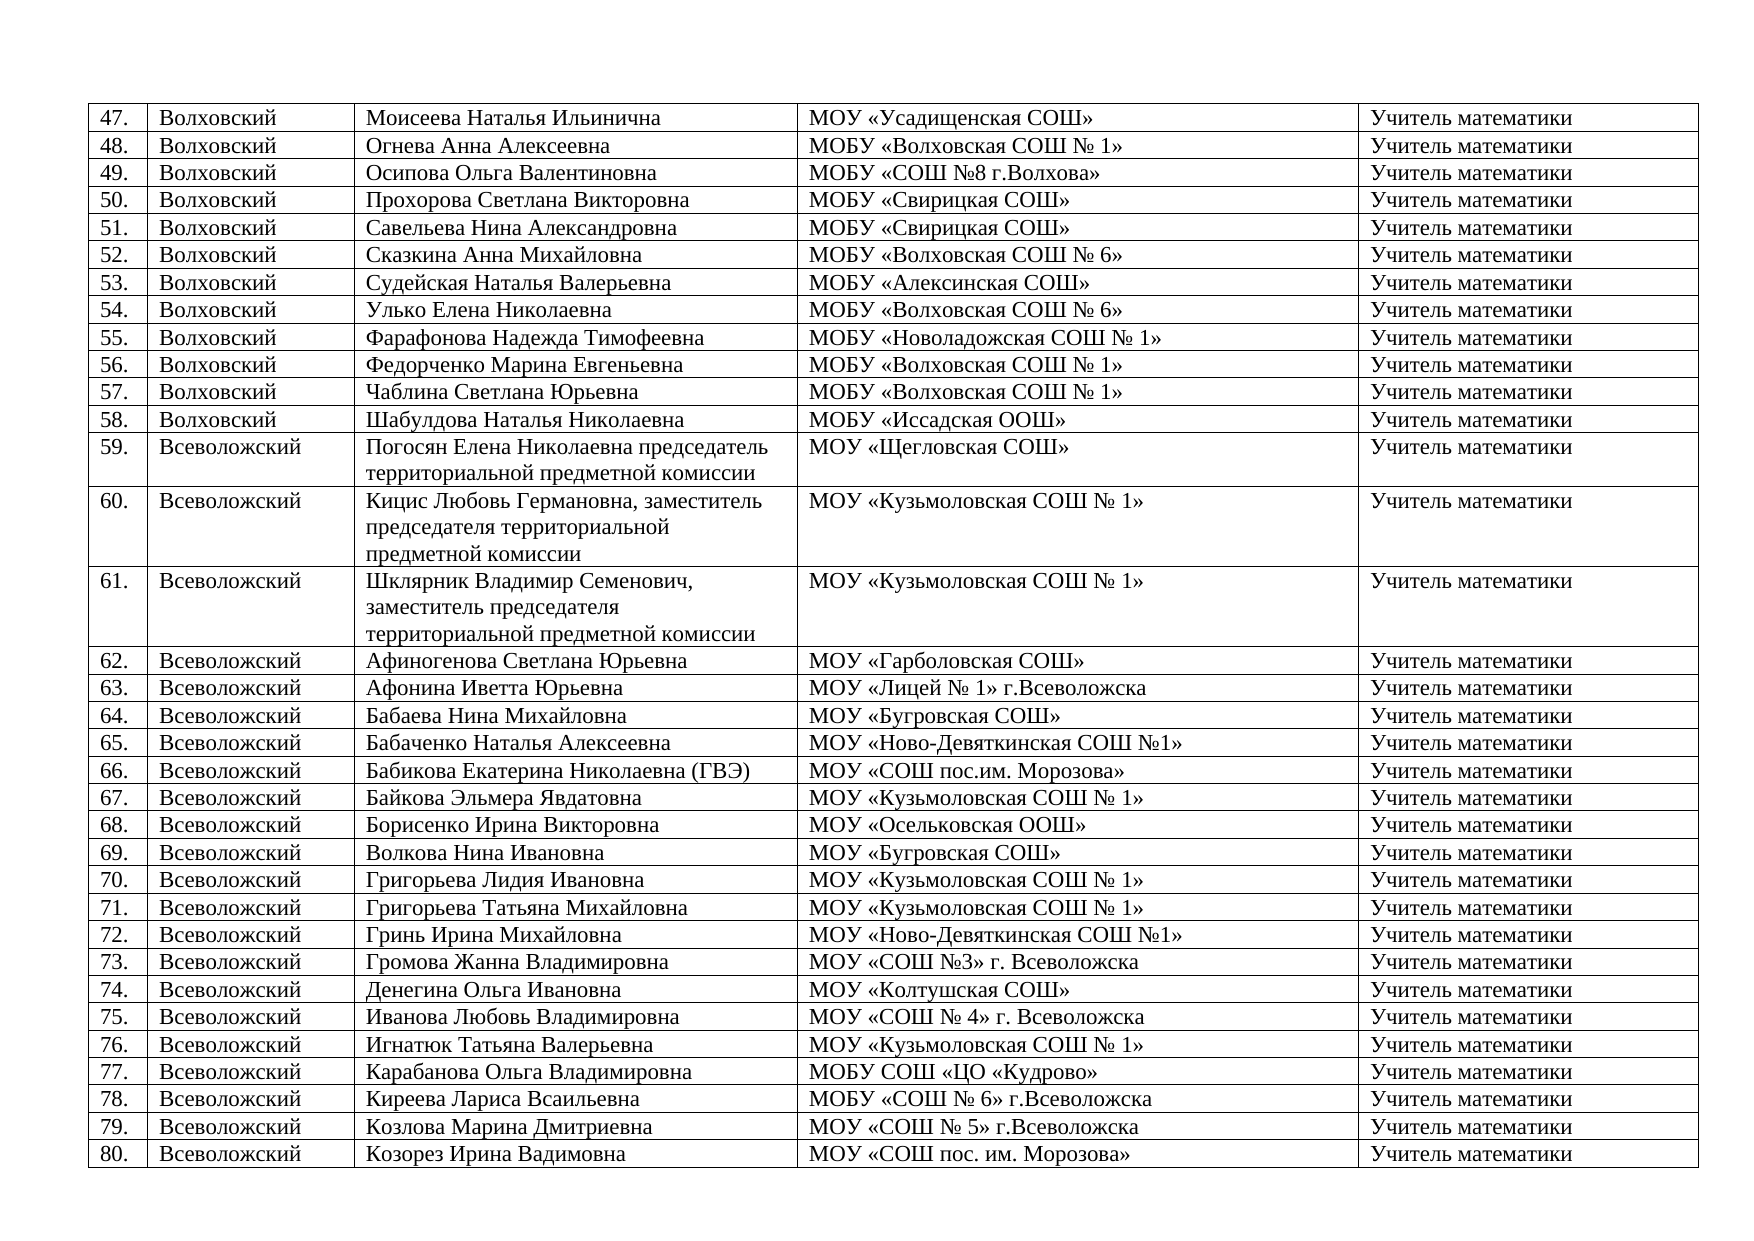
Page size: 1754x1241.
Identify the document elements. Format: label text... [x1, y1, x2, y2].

table_cell Учитель математики [1359, 647, 1698, 673]
table_cell Волховский [148, 378, 354, 405]
table_cell Учитель математики [1359, 269, 1698, 295]
table_cell Учитель математики [1359, 567, 1698, 646]
table_cell [89, 433, 147, 486]
table_cell Учитель математики [1359, 1085, 1698, 1112]
table_cell [89, 811, 147, 838]
table_cell Бабикова Екатерина Николаевна (ГВЭ) [355, 757, 797, 783]
table_cell Всеволожский [148, 1085, 354, 1112]
table_cell [89, 351, 147, 377]
table_cell [89, 866, 147, 893]
table_cell [89, 487, 147, 566]
table_cell [89, 976, 147, 1002]
table_cell Учитель математики [1359, 433, 1698, 486]
table_cell [89, 1058, 147, 1084]
table_cell МОУ «Кузьмоловская СОШ № 1» [798, 567, 1358, 646]
table_cell МОУ «СОШ пос. им. Морозова» [798, 1140, 1358, 1167]
table_cell [89, 729, 147, 756]
table_cell Улько Елена Николаевна [355, 296, 797, 322]
table_cell МОБУ «Иссадская ООШ» [798, 406, 1358, 432]
table_cell Бабаченко Наталья Алексеевна [355, 729, 797, 756]
table_cell Прохорова Светлана Викторовна [355, 187, 797, 213]
table_cell [89, 241, 147, 268]
table_cell МОБУ «Свирицкая СОШ» [798, 214, 1358, 240]
table_cell МОУ «Гарболовская СОШ» [798, 647, 1358, 673]
table_cell Всеволожский [148, 976, 354, 1002]
table_cell Волховский [148, 241, 354, 268]
table_cell Учитель математики [1359, 187, 1698, 213]
table_cell МОБУ «СОШ № 6» г.Всеволожска [798, 1085, 1358, 1112]
table_cell [89, 1140, 147, 1167]
table_cell Учитель математики [1359, 784, 1698, 810]
table_cell МОБУ «СОШ №8 г.Волхова» [798, 159, 1358, 186]
table_cell Учитель математики [1359, 1113, 1698, 1139]
table_cell Осипова Ольга Валентиновна [355, 159, 797, 186]
table_cell Всеволожский [148, 729, 354, 756]
table_cell Бабаева Нина Михайловна [355, 702, 797, 728]
table_cell Волховский [148, 132, 354, 158]
table_cell [89, 159, 147, 186]
table_cell МОБУ «Волховская СОШ № 1» [798, 132, 1358, 158]
table_cell Учитель математики [1359, 1140, 1698, 1167]
table_cell МОУ «Кузьмоловская СОШ № 1» [798, 487, 1358, 566]
table_cell МОУ «Бугровская СОШ» [798, 839, 1358, 865]
table_cell Волховский [148, 324, 354, 350]
table_cell МОУ «Ново-Девяткинская СОШ №1» [798, 921, 1358, 947]
table_cell Всеволожский [148, 1113, 354, 1139]
table_cell Учитель математики [1359, 1031, 1698, 1057]
table_cell Учитель математики [1359, 296, 1698, 322]
table_cell МОУ «Осельковская ООШ» [798, 811, 1358, 838]
table_cell Байкова Эльмера Явдатовна [355, 784, 797, 810]
table_cell [89, 894, 147, 920]
table_cell Волховский [148, 296, 354, 322]
table_cell Всеволожский [148, 949, 354, 975]
table_cell Учитель математики [1359, 351, 1698, 377]
table_cell Шабулдова Наталья Николаевна [355, 406, 797, 432]
table_cell [89, 187, 147, 213]
table_cell [89, 757, 147, 783]
table_cell Волховский [148, 269, 354, 295]
table_cell [89, 839, 147, 865]
table_cell МОБУ «Волховская СОШ № 1» [798, 378, 1358, 405]
table_cell Чаблина Светлана Юрьевна [355, 378, 797, 405]
table_cell Всеволожский [148, 1003, 354, 1029]
table_cell Учитель математики [1359, 1003, 1698, 1029]
table_cell [89, 1113, 147, 1139]
table_cell Учитель математики [1359, 811, 1698, 838]
table_cell [89, 784, 147, 810]
table_cell Учитель математики [1359, 324, 1698, 350]
table_cell МОБУ «Алексинская СОШ» [798, 269, 1358, 295]
table_cell Всеволожский [148, 1031, 354, 1057]
table_cell Всеволожский [148, 1140, 354, 1167]
table_cell Денегина Ольга Ивановна [355, 976, 797, 1002]
table_cell Федорченко Марина Евгеньевна [355, 351, 797, 377]
table_cell Всеволожский [148, 866, 354, 893]
table_cell Всеволожский [148, 647, 354, 673]
table_cell Учитель математики [1359, 487, 1698, 566]
table_cell Учитель математики [1359, 378, 1698, 405]
table_cell МОБУ «Волховская СОШ № 6» [798, 296, 1358, 322]
table_cell МОУ «Колтушская СОШ» [798, 976, 1358, 1002]
table_cell Погосян Елена Николаевна председатель территориальной предметной комиссии [355, 433, 797, 486]
table_cell МОБУ «Новоладожская СОШ № 1» [798, 324, 1358, 350]
table_cell Волкова Нина Ивановна [355, 839, 797, 865]
table_cell Савельева Нина Александровна [355, 214, 797, 240]
table_cell Учитель математики [1359, 839, 1698, 865]
table_cell [89, 1031, 147, 1057]
table_cell Судейская Наталья Валерьевна [355, 269, 797, 295]
table_cell Игнатюк Татьяна Валерьевна [355, 1031, 797, 1057]
table_cell [89, 104, 147, 131]
table_cell Учитель математики [1359, 132, 1698, 158]
table_cell Всеволожский [148, 757, 354, 783]
table_cell Григорьева Лидия Ивановна [355, 866, 797, 893]
table_cell Волховский [148, 214, 354, 240]
table_cell МОУ «Кузьмоловская СОШ № 1» [798, 866, 1358, 893]
table_cell Афиногенова Светлана Юрьевна [355, 647, 797, 673]
table_cell [89, 406, 147, 432]
table_cell Волховский [148, 351, 354, 377]
table_cell [89, 324, 147, 350]
table_cell [89, 214, 147, 240]
table_cell МОУ «СОШ № 5» г.Всеволожска [798, 1113, 1358, 1139]
table_cell Волховский [148, 406, 354, 432]
table_cell Огнева Анна Алексеевна [355, 132, 797, 158]
table_cell Учитель математики [1359, 406, 1698, 432]
table_cell МОБУ «Волховская СОШ № 1» [798, 351, 1358, 377]
table_cell МОБУ СОШ «ЦО «Кудрово» [798, 1058, 1358, 1084]
table_cell Учитель математики [1359, 702, 1698, 728]
table_cell [89, 1085, 147, 1112]
table_cell [89, 1003, 147, 1029]
table_cell Всеволожский [148, 702, 354, 728]
table_cell Кицис Любовь Германовна, заместитель председателя территориальной предметной комиссии [355, 487, 797, 566]
table_cell Иванова Любовь Владимировна [355, 1003, 797, 1029]
table_cell МОУ «СОШ № 4» г. Всеволожска [798, 1003, 1358, 1029]
table_cell Учитель математики [1359, 214, 1698, 240]
table_cell Всеволожский [148, 487, 354, 566]
table_cell Громова Жанна Владимировна [355, 949, 797, 975]
table_cell Учитель математики [1359, 894, 1698, 920]
table_cell МОУ «Кузьмоловская СОШ № 1» [798, 784, 1358, 810]
table_cell Учитель математики [1359, 757, 1698, 783]
table_cell МОУ «Бугровская СОШ» [798, 702, 1358, 728]
table_cell Учитель математики [1359, 241, 1698, 268]
table_cell МОУ «СОШ пос.им. Морозова» [798, 757, 1358, 783]
table_cell Всеволожский [148, 1058, 354, 1084]
table_cell Всеволожский [148, 433, 354, 486]
table_cell Всеволожский [148, 811, 354, 838]
table_cell Учитель математики [1359, 675, 1698, 701]
table_cell Волховский [148, 187, 354, 213]
table_cell МОУ «Кузьмоловская СОШ № 1» [798, 1031, 1358, 1057]
table_cell Моисеева Наталья Ильинична [355, 104, 797, 131]
table_cell Всеволожский [148, 675, 354, 701]
table_cell Учитель математики [1359, 104, 1698, 131]
table_cell Всеволожский [148, 894, 354, 920]
table_cell Всеволожский [148, 567, 354, 646]
table_cell Козлова Марина Дмитриевна [355, 1113, 797, 1139]
table_cell МОБУ «Свирицкая СОШ» [798, 187, 1358, 213]
table_cell Волховский [148, 104, 354, 131]
table_cell [89, 921, 147, 947]
table_cell Учитель математики [1359, 159, 1698, 186]
table_cell [89, 949, 147, 975]
table_cell Учитель математики [1359, 921, 1698, 947]
table_cell [89, 296, 147, 322]
table_cell МОУ «СОШ №3» г. Всеволожска [798, 949, 1358, 975]
table_cell МОУ «Лицей № 1» г.Всеволожска [798, 675, 1358, 701]
table_cell МОУ «Ново-Девяткинская СОШ №1» [798, 729, 1358, 756]
table_cell МОУ «Щегловская СОШ» [798, 433, 1358, 486]
table_cell [89, 269, 147, 295]
table_cell Козорез Ирина Вадимовна [355, 1140, 797, 1167]
table_cell [89, 567, 147, 646]
table_cell МОБУ «Волховская СОШ № 6» [798, 241, 1358, 268]
table_cell Всеволожский [148, 839, 354, 865]
table_cell Учитель математики [1359, 729, 1698, 756]
table_cell Афонина Иветта Юрьевна [355, 675, 797, 701]
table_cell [798, 104, 1358, 131]
table_cell Шклярник Владимир Семенович, заместитель председателя территориальной предметной комиссии [355, 567, 797, 646]
table_cell [89, 378, 147, 405]
table_cell Волховский [148, 159, 354, 186]
table_cell Карабанова Ольга Владимировна [355, 1058, 797, 1084]
table_cell Учитель математики [1359, 949, 1698, 975]
table_cell Учитель математики [1359, 976, 1698, 1002]
table_cell Всеволожский [148, 921, 354, 947]
table_cell [89, 132, 147, 158]
table_cell Григорьева Татьяна Михайловна [355, 894, 797, 920]
table_cell Сказкина Анна Михайловна [355, 241, 797, 268]
table_cell [89, 675, 147, 701]
table_cell [89, 702, 147, 728]
table_cell Киреева Лариса Всаильевна [355, 1085, 797, 1112]
table_cell Учитель математики [1359, 1058, 1698, 1084]
table_cell Борисенко Ирина Викторовна [355, 811, 797, 838]
table_cell МОУ «Кузьмоловская СОШ № 1» [798, 894, 1358, 920]
table_cell Гринь Ирина Михайловна [355, 921, 797, 947]
table_cell [89, 647, 147, 673]
table_cell Всеволожский [148, 784, 354, 810]
table_cell Фарафонова Надежда Тимофеевна [355, 324, 797, 350]
table_cell Учитель математики [1359, 866, 1698, 893]
